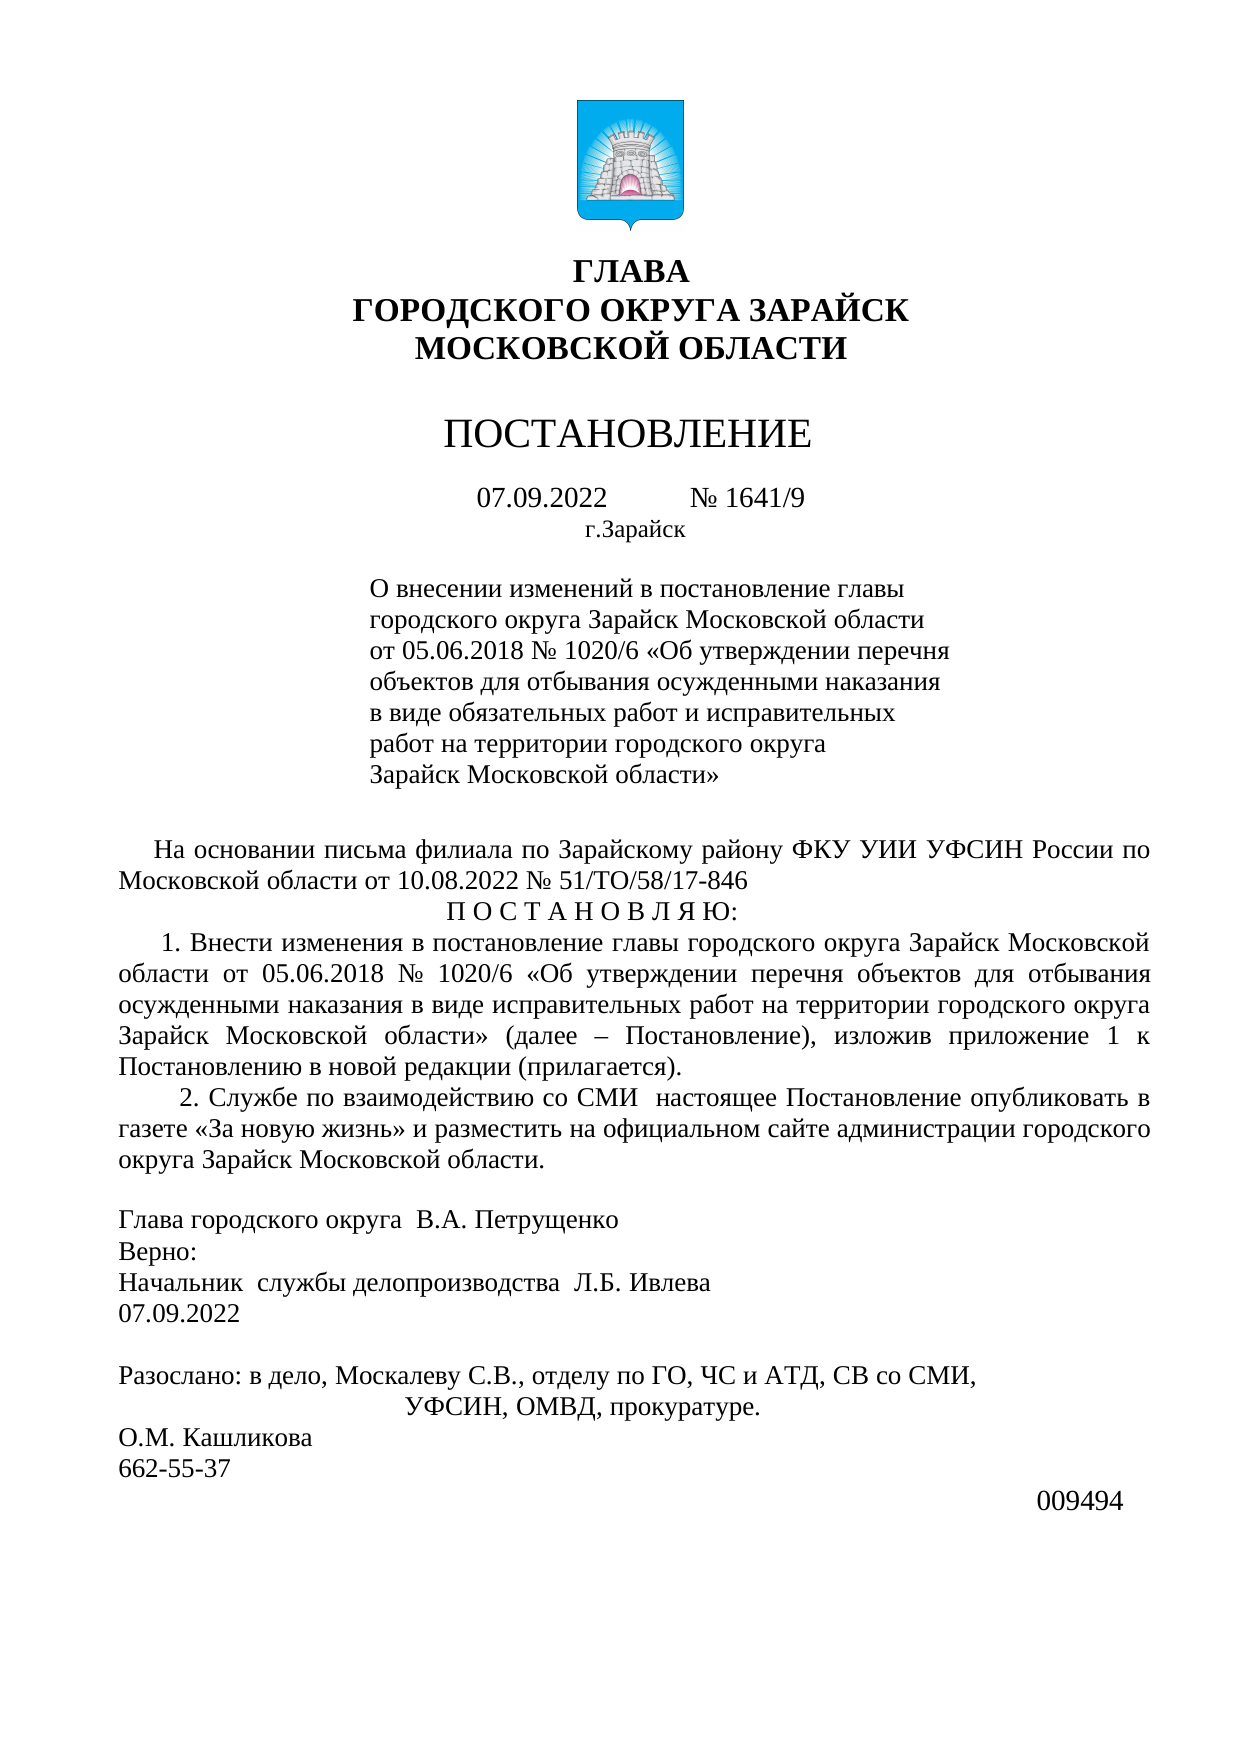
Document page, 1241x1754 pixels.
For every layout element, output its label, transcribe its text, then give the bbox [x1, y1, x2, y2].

text 07.09.2022 [118, 1297, 1152, 1328]
text 2. Службе по взаимодействию со СМИ настоящее Постановление опубликовать в газете «За новую жизнь» и разместить на официальном сайте администрации городского округа Зарайск Московской области. [118, 1082, 1152, 1175]
text На основании письма филиала по Зарайскому району ФКУ УИИ УФСИН России по Московской области от 10.08.2022 № 51/ТО/58/17-846 [118, 833, 1152, 895]
text 662-55-37 [118, 1452, 1152, 1483]
text ПОСТАНОВЛЕНИЕ [118, 409, 1152, 457]
text работ на территории городского округа [118, 728, 1152, 759]
text Зарайск Московской области» [118, 759, 1152, 790]
text О внесении изменений в постановление главы [118, 572, 1152, 603]
text 1. Внести изменения в постановление главы городского округа Зарайск Московской области от 05.06.2018 № 1020/6 «Об утверждении перечня объектов для отбывания осужденными наказания в виде исправительных работ на территории городского округа Зарайск Московской области» (далее – Постановление), изложив приложение 1 к Постановлению в новой редакции (прилагается). [118, 926, 1152, 1082]
text в виде обязательных работ и исправительных [118, 697, 1152, 728]
text объектов для отбывания осужденными наказания [118, 666, 1152, 697]
text УФСИН, ОМВД, прокуратуре. [118, 1390, 1152, 1421]
picture [577, 213, 684, 231]
text Глава городского округа В.А. Петрущенко [118, 1204, 1152, 1235]
text Начальник службы делопроизводства Л.Б. Ивлева [118, 1266, 1152, 1297]
picture [581, 120, 681, 200]
text Верно: [118, 1235, 1152, 1266]
text 009494 [118, 1483, 1152, 1517]
text О.М. Кашликова [118, 1421, 1152, 1452]
text 07.09.2022 № 1641/9 [118, 481, 1152, 514]
text от 05.06.2018 № 1020/6 «Об утверждении перечня [118, 634, 1152, 666]
text Разослано: в дело, Москалеву С.В., отделу по ГО, ЧС и АТД, СВ со СМИ, [118, 1359, 1152, 1390]
text городского округа Зарайск Московской области [118, 603, 1152, 634]
text П О С Т А Н О В Л Я Ю: [118, 895, 1152, 926]
text г.Зарайск [118, 514, 1152, 543]
